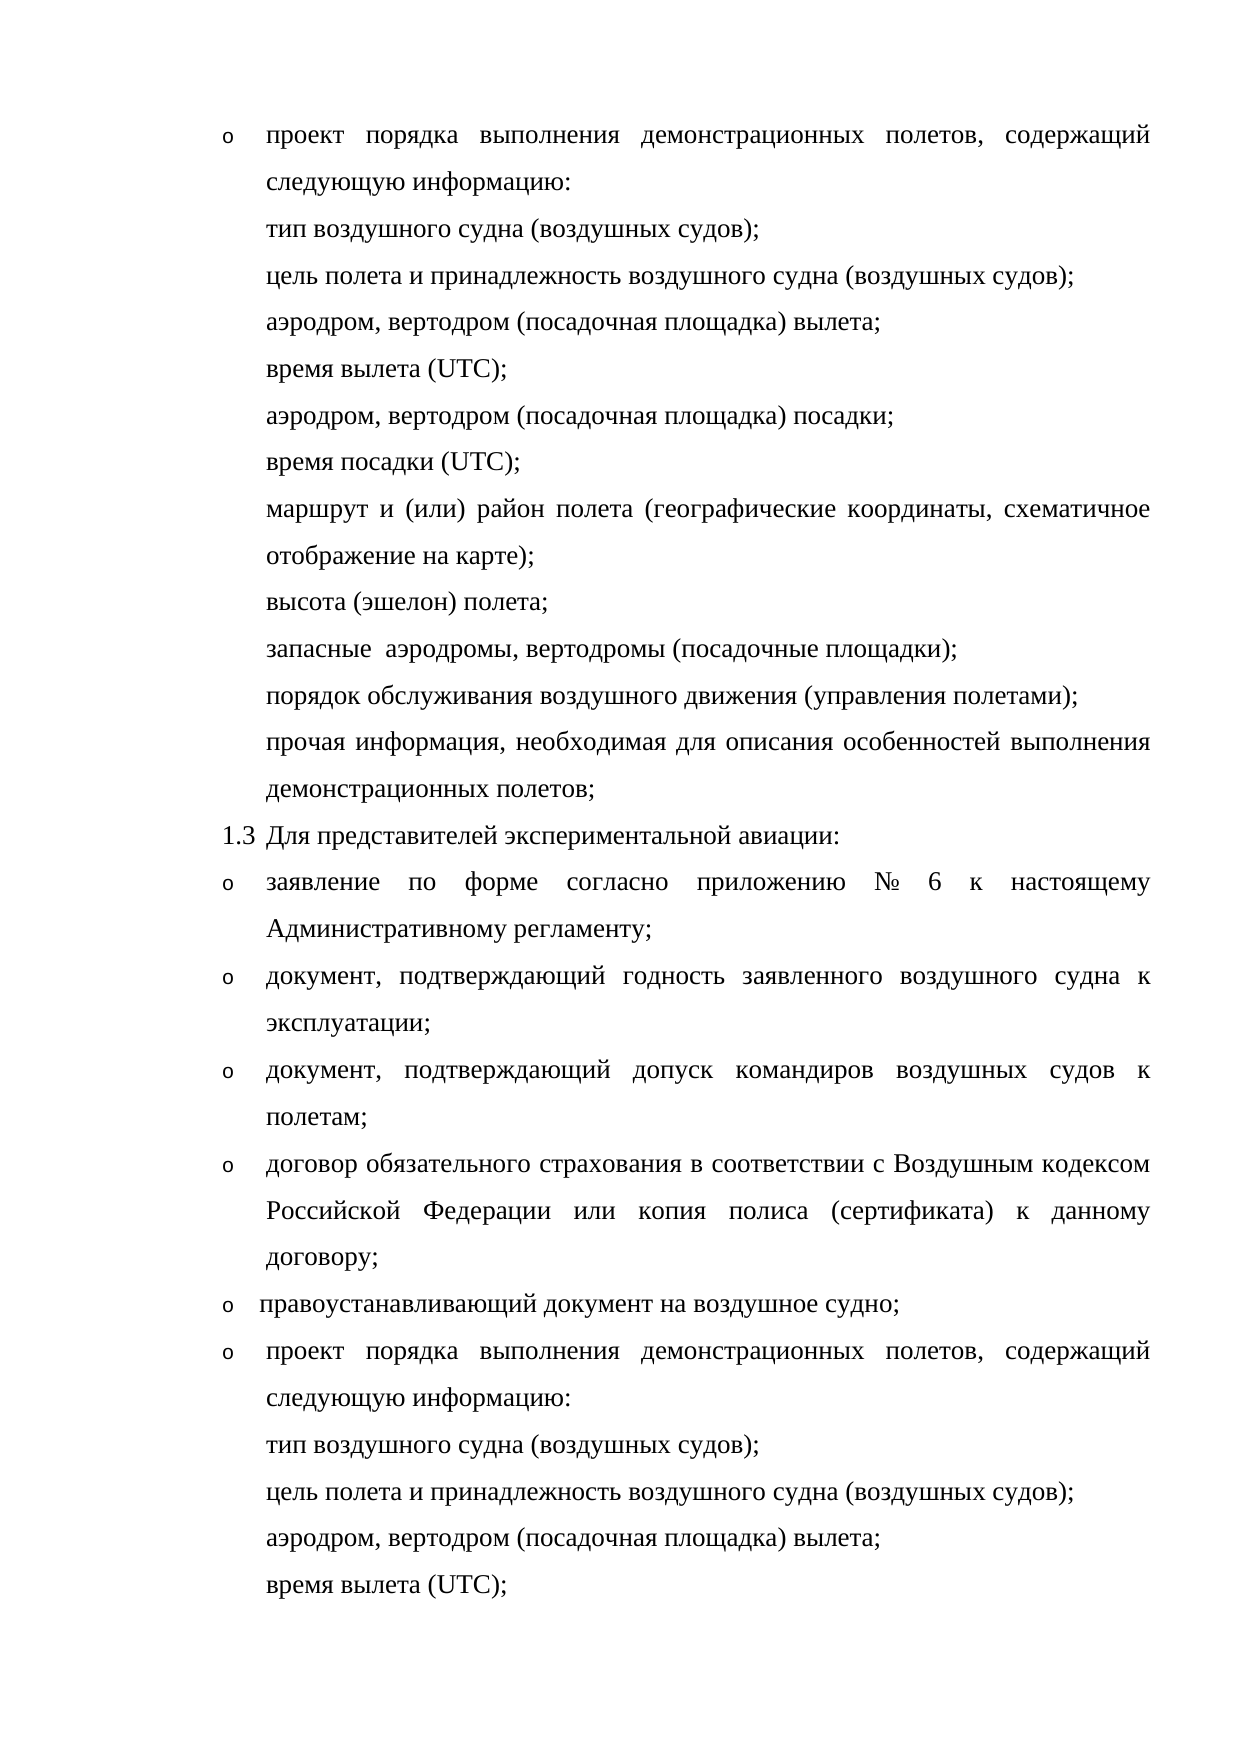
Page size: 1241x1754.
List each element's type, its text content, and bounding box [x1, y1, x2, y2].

list высота (эшелон) полета; [266, 586, 1152, 617]
list документ, подтверждающий допуск командиров воздушных судов к полетам; [222, 1053, 1152, 1131]
list время вылета (UTC); [266, 1568, 1152, 1599]
list правоустанавливающий документ на воздушное судно; [222, 1287, 1152, 1319]
list аэродром, вертодром (посадочная площадка) вылета; [266, 1522, 1152, 1553]
list аэродром, вертодром (посадочная площадка) вылета; [266, 306, 1152, 337]
list прочая информация, необходимая для описания особенностей выполнения демонстрационных полетов; [266, 726, 1152, 803]
list время посадки (UTC); [266, 446, 1152, 477]
list порядок обслуживания воздушного движения (управления полетами); [266, 679, 1152, 710]
list запасные аэродромы, вертодромы (посадочные площадки); [266, 632, 1152, 663]
list проект порядка выполнения демонстрационных полетов, содержащий следующую информацию: [222, 118, 1152, 197]
list заявление по форме согласно приложению № 6 к настоящему Административному регламенту; [222, 866, 1152, 944]
list проект порядка выполнения демонстрационных полетов, содержащий следующую информацию: [222, 1334, 1152, 1413]
list документ, подтверждающий годность заявленного воздушного судна к эксплуатации; [222, 959, 1152, 1037]
list договор обязательного страхования в соответствии с Воздушным кодексом Российской Федерации или копия полиса (сертификата) к данному договору; [222, 1147, 1152, 1272]
list маршрут и (или) район полета (географические координаты, схематичное отображение на карте); [266, 492, 1152, 570]
list цель полета и принадлежность воздушного судна (воздушных судов); [266, 259, 1152, 290]
list Для представителей экспериментальной авиации: [222, 819, 1152, 850]
list тип воздушного судна (воздушных судов); [266, 212, 1152, 243]
list время вылета (UTC); [266, 352, 1152, 383]
list тип воздушного судна (воздушных судов); [266, 1428, 1152, 1459]
list цель полета и принадлежность воздушного судна (воздушных судов); [266, 1475, 1152, 1506]
list аэродром, вертодром (посадочная площадка) посадки; [266, 399, 1152, 430]
